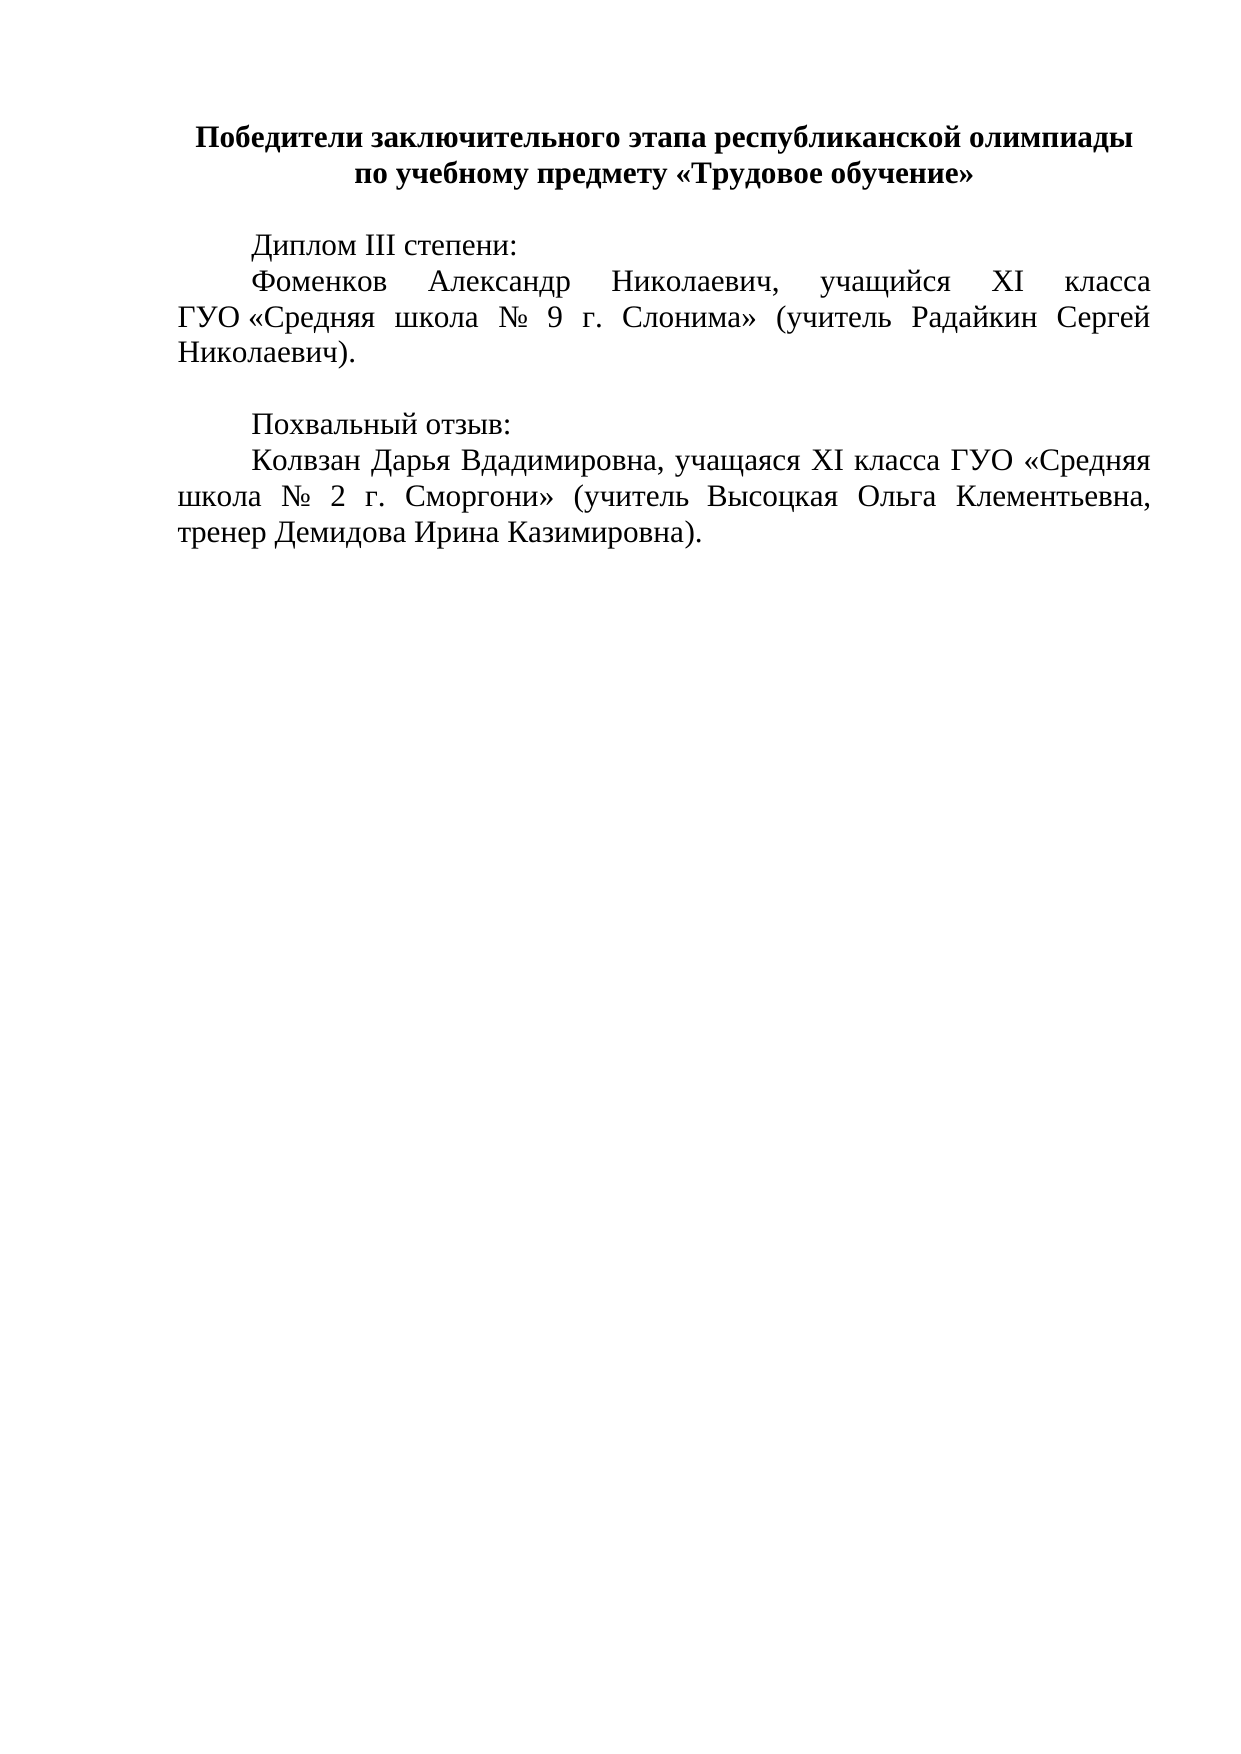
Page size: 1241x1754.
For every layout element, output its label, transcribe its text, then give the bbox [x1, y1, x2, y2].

text по учебному предмету «Трудовое обучение» [177, 154, 1152, 190]
text Похвальный отзыв: [177, 406, 1152, 442]
text Колвзан Дарья Вдадимировна, учащаяся XI класса ГУО «Средняя школа № 2 г. Сморгони» (учитель Высоцкая Ольга Клементьевна, тренер Демидова Ирина Казимировна). [177, 442, 1152, 549]
text Фоменков Александр Николаевич, учащийся XI класса ГУО «Средняя школа № 9 г. Слонима» (учитель Радайкин Сергей Николаевич). [177, 262, 1152, 370]
text Диплом III степени: [177, 226, 1152, 262]
text Победители заключительного этапа республиканской олимпиады [177, 118, 1152, 154]
